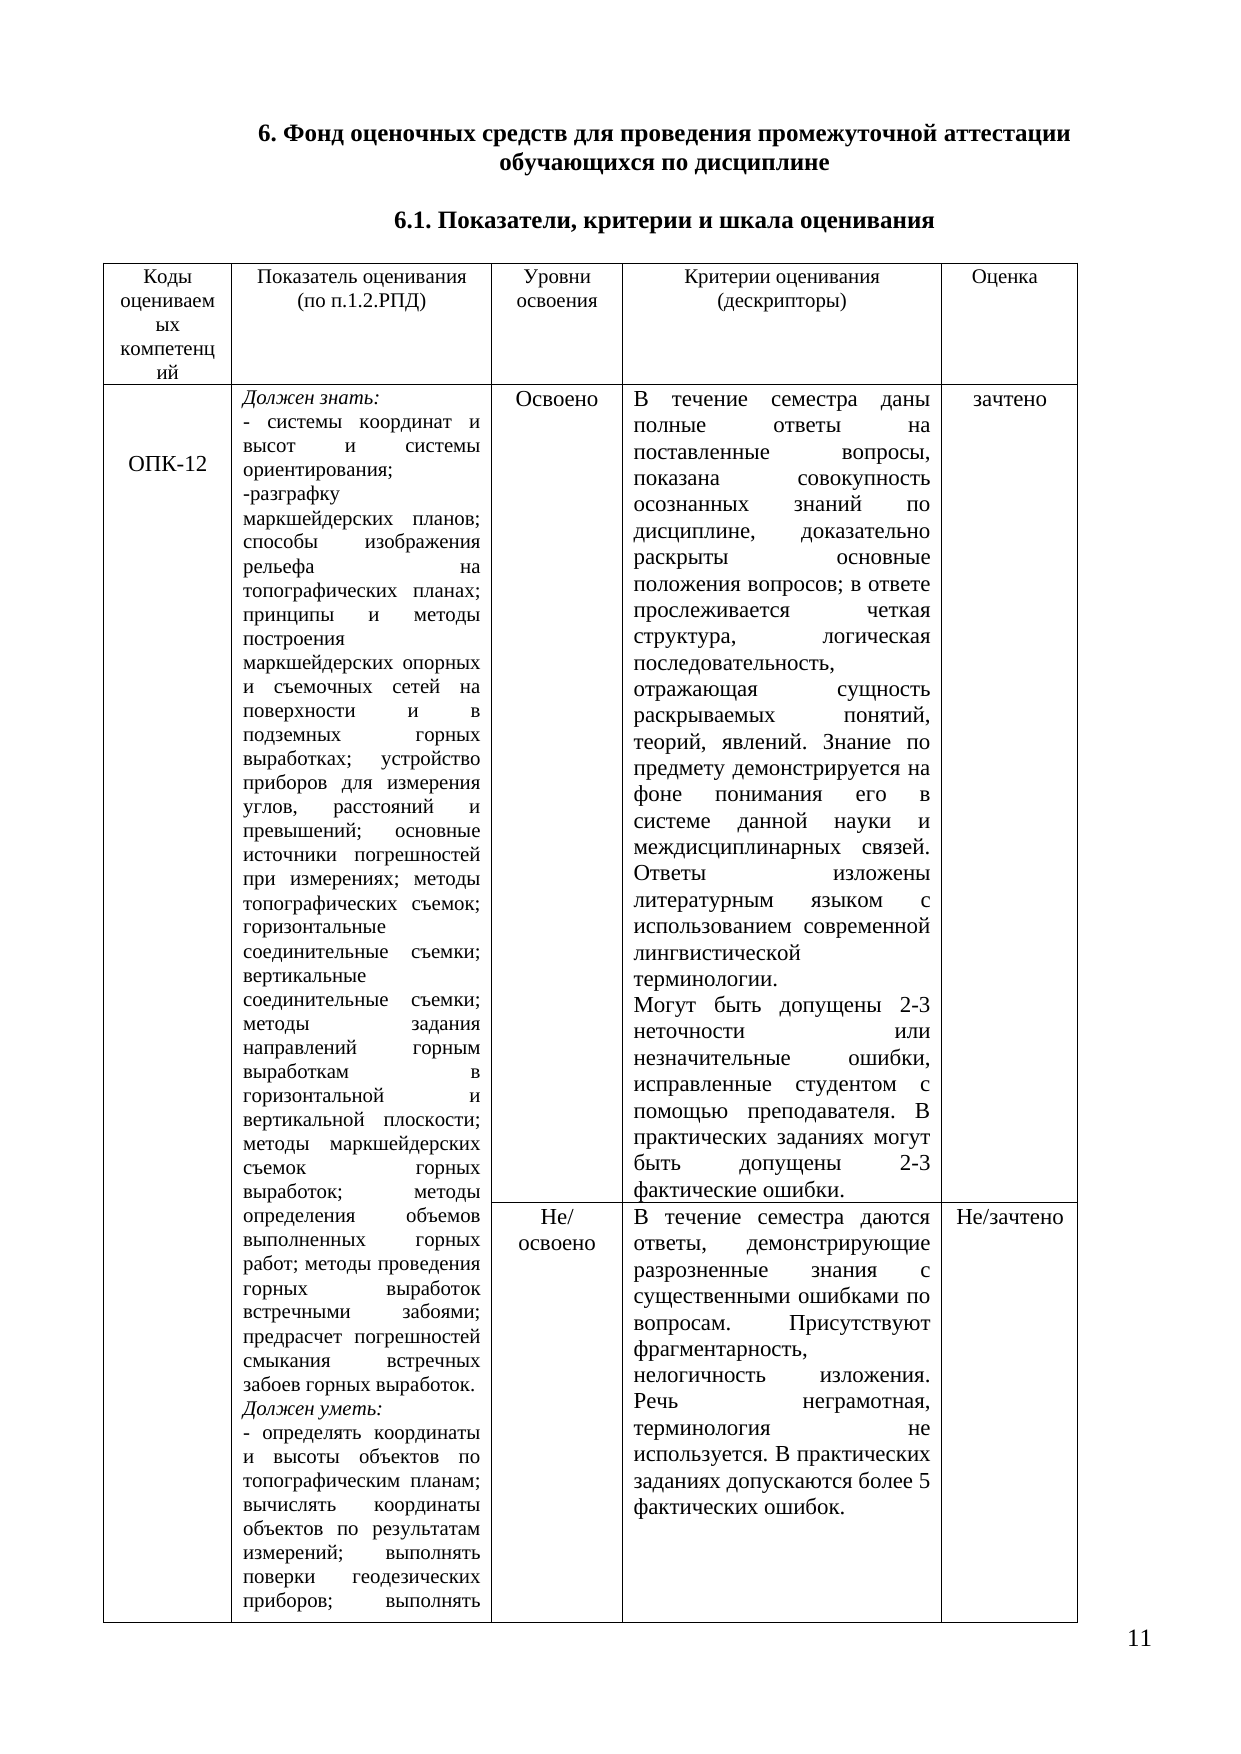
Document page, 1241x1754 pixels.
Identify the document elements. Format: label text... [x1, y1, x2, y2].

table_cell Должен знать: - системы координат и высот и системы ориентирования; -разграфку маркшейдерских планов; способы изображения рельефа на топографических планах; принципы и методы построения маркшейдерских опорных и съемочных сетей на поверхности и в подземных горных выработках; устройство приборов для измерения углов, расстояний и превышений; основные источники погрешностей при измерениях; методы топографических съемок; горизонтальные соединительные съемки; вертикальные соединительные съемки; методы задания направлений горным выработкам в горизонтальной и вертикальной плоскости; методы маркшейдерских съемок горных выработок; методы определения объемов выполненных горных работ; методы проведения горных выработок встречными забоями; предрасчет погрешностей смыкания встречных забоев горных выработок. Должен уметь: - определять координаты и высоты объектов по топографическим планам; вычислять координаты объектов по результатам измерений; выполнять поверки геодезических приборов; выполнять измерения углов, расстояний, превышений и обрабатывать их результаты; производить тахеометрическую съемку и наносить ее результаты на план; составлять проекты ответственных маркшейдерских работ; выполнять исполнительную съемку; определять объемы выполненных горных работ. Должен владеть: -приборами для измерения углов, длин линий, превышений; умение обрабатывать результаты измерений. -программными продуктами общего и специального назначения для моделирования месторождений твердых полезных ископаемых [232, 385, 491, 1622]
table_header Критерии оценивания (дескрипторы) [623, 264, 941, 384]
table_header Уровни освоения [492, 264, 622, 384]
table_cell Не/зачтено [942, 1203, 1077, 1622]
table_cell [623, 1203, 941, 1622]
table_header Показатель оценивания (по п.1.2.РПД) [232, 264, 491, 384]
table_cell зачтено [942, 385, 1077, 1202]
table_header Коды оцениваемых компетенций [104, 264, 231, 384]
table_cell В течение семестра даны полные ответы на поставленные вопросы, показана совокупность осознанных знаний по дисциплине, доказательно раскрыты основные положения вопросов; в ответе прослеживается четкая структура, логическая последовательность, отражающая сущность раскрываемых понятий, теорий, явлений. Знание по предмету демонстрируется на фоне понимания его в системе данной науки и междисциплинарных связей. Ответы изложены литературным языком с использованием современной лингвистической терминологии. Могут быть допущены 2-3 неточности или незначительные ошибки, исправленные студентом с помощью преподавателя. В практических заданиях могут быть допущены 2-3 фактические ошибки. [623, 385, 941, 1202]
text 6. Фонд оценочных средств для проведения промежуточной аттестации обучающихся по дисциплине [177, 118, 1152, 176]
table_cell Освоено [492, 385, 622, 1202]
table_cell ОПК-12 [104, 385, 231, 1622]
table_cell Не/освоено [492, 1203, 622, 1622]
text 6.1. Показатели, критерии и шкала оценивания [177, 205, 1152, 233]
table_header Оценка [942, 264, 1077, 384]
